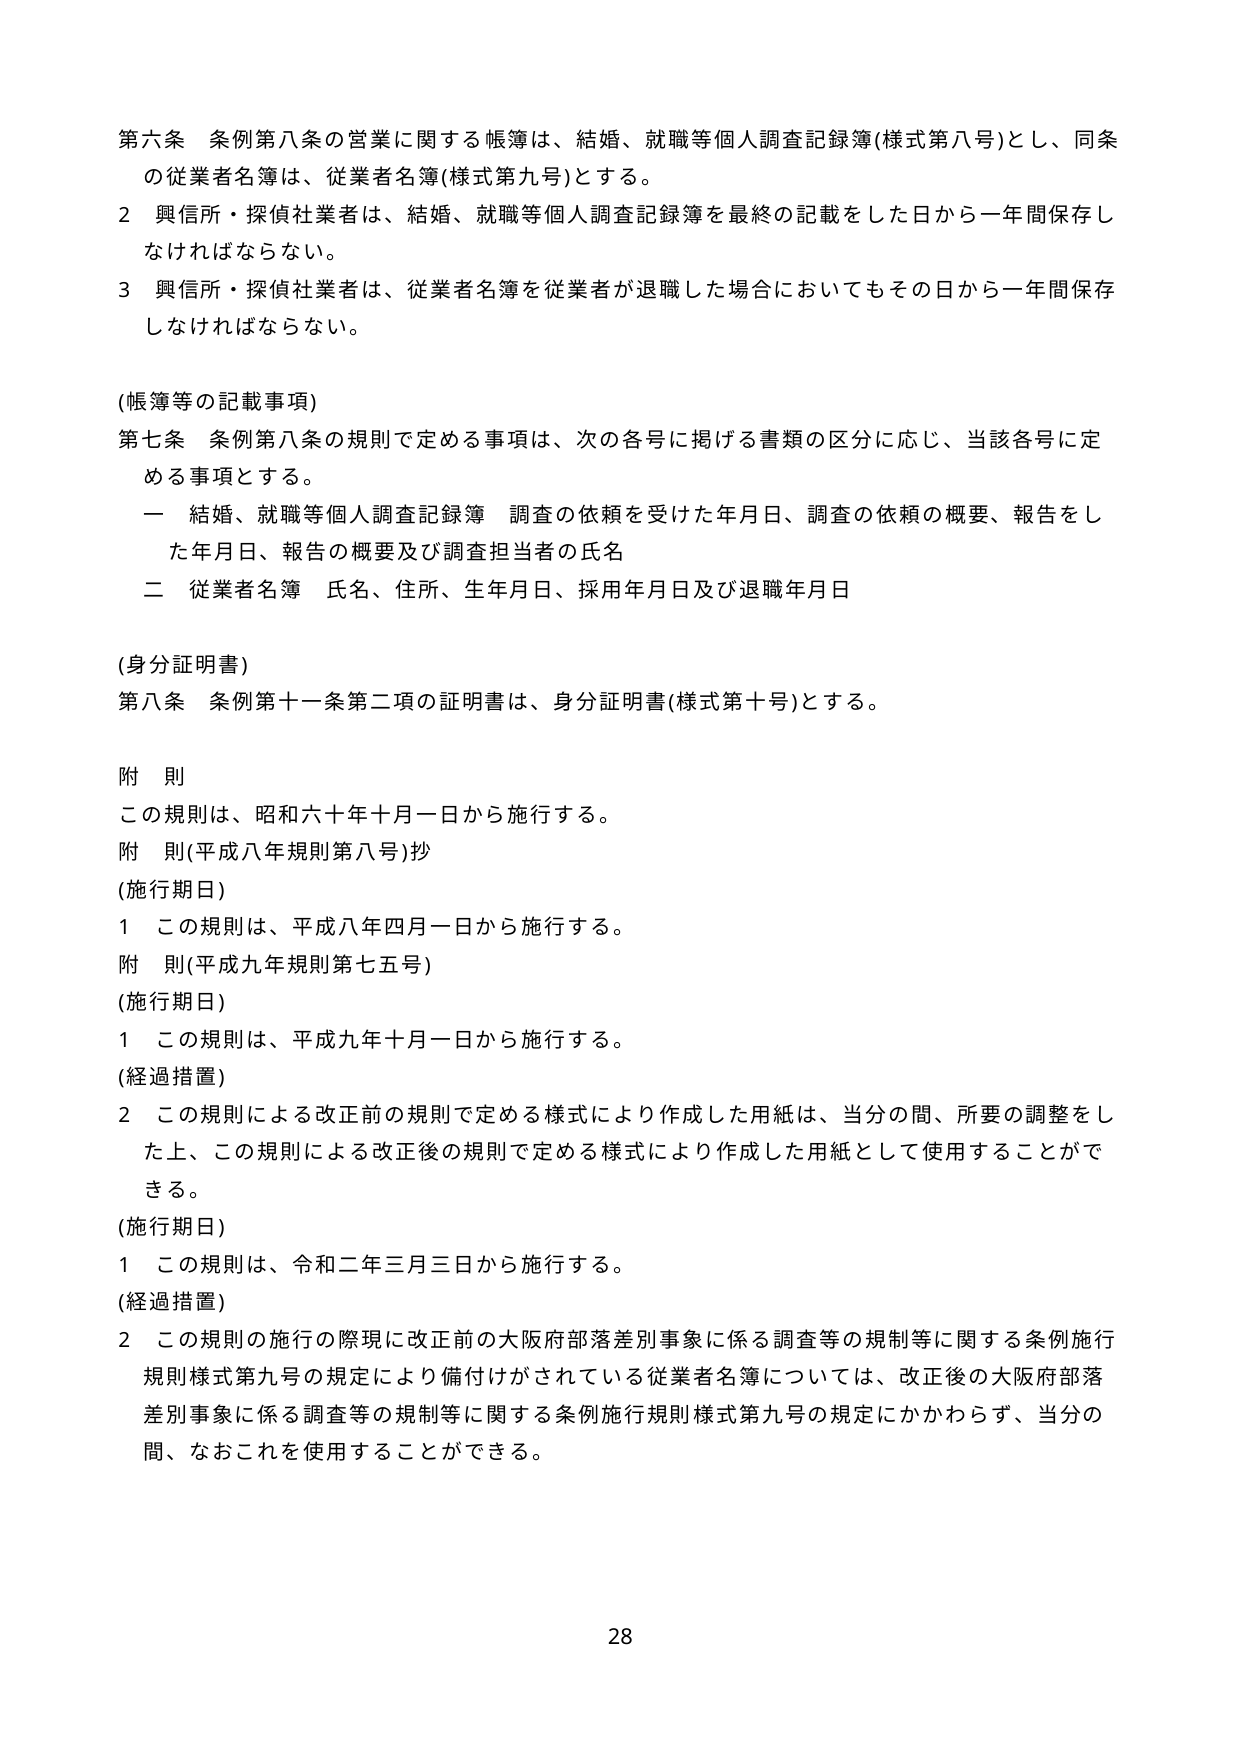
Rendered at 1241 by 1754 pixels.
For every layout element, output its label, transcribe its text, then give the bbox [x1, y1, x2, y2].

text 1 この規則は、平成九年十月一日から施行する。 [118, 1019, 1122, 1057]
text 1 この規則は、平成八年四月一日から施行する。 [118, 907, 1122, 944]
text (身分証明書) [118, 644, 1122, 682]
text 附 則 [118, 757, 1122, 794]
text (経過措置) [118, 1057, 1122, 1094]
text 第七条 条例第八条の規則で定める事項は、次の各号に掲げる書類の区分に応じ、当該各号に定める事項とする。 [118, 419, 1122, 494]
text 2 この規則の施行の際現に改正前の大阪府部落差別事象に係る調査等の規制等に関する条例施行規則様式第九号の規定により備付けがされている従業者名簿については、改正後の大阪府部落差別事象に係る調査等の規制等に関する条例施行規則様式第九号の規定にかかわらず、当分の間、なおこれを使用することができる。 [118, 1319, 1122, 1469]
text (施行期日) [118, 869, 1122, 907]
text (施行期日) [118, 1207, 1122, 1244]
text (経過措置) [118, 1282, 1122, 1319]
text (帳簿等の記載事項) [118, 382, 1122, 419]
text この規則は、昭和六十年十月一日から施行する。 [118, 794, 1122, 832]
text 2 この規則による改正前の規則で定める様式により作成した用紙は、当分の間、所要の調整をした上、この規則による改正後の規則で定める様式により作成した用紙として使用することができる。 [118, 1094, 1122, 1207]
text 第六条 条例第八条の営業に関する帳簿は、結婚、就職等個人調査記録簿(様式第八号)とし、同条の従業者名簿は、従業者名簿(様式第九号)とする。 [118, 119, 1122, 194]
text 附 則(平成八年規則第八号)抄 [118, 832, 1122, 869]
text 3 興信所・探偵社業者は、従業者名簿を従業者が退職した場合においてもその日から一年間保存しなければならない。 [118, 269, 1122, 344]
text 附 則(平成九年規則第七五号) [118, 944, 1122, 982]
text 1 この規則は、令和二年三月三日から施行する。 [118, 1244, 1122, 1282]
text 2 興信所・探偵社業者は、結婚、就職等個人調査記録簿を最終の記載をした日から一年間保存しなければならない。 [118, 194, 1122, 269]
text 第八条 条例第十一条第二項の証明書は、身分証明書(様式第十号)とする。 [118, 682, 1122, 719]
text 二 従業者名簿 氏名、住所、生年月日、採用年月日及び退職年月日 [118, 569, 1122, 607]
text 一 結婚、就職等個人調査記録簿 調査の依頼を受けた年月日、調査の依頼の概要、報告をした年月日、報告の概要及び調査担当者の氏名 [143, 494, 1122, 569]
text (施行期日) [118, 982, 1122, 1019]
